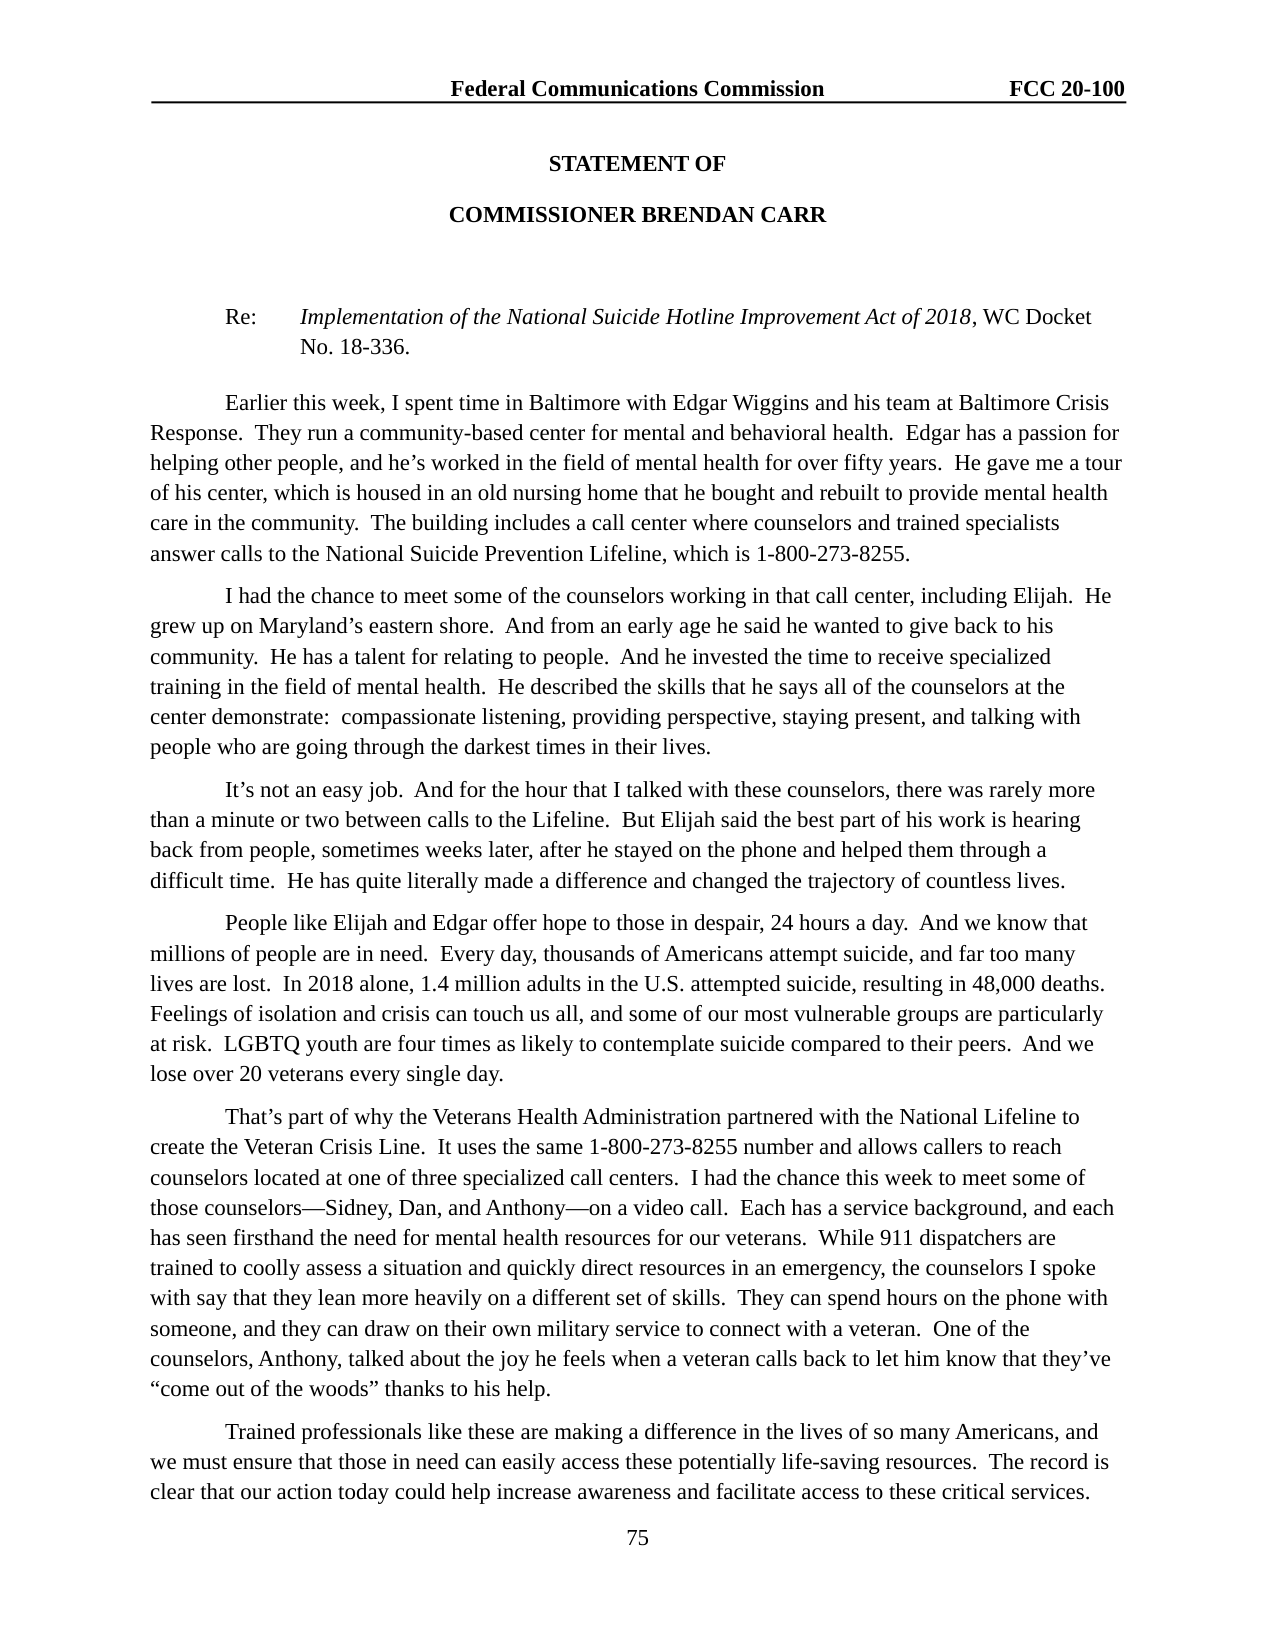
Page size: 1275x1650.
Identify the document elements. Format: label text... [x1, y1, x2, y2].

text That’s part of why the Veterans Health Administration partnered with the National Lifeline to create the Veteran Crisis Line. It uses the same 1-800-273-8255 number and allows callers to reach counselors located at one of three specialized call centers. I had the chance this week to meet some of those counselors—Sidney, Dan, and Anthony—on a video call. Each has a service background, and each has seen firsthand the need for mental health resources for our veterans. While 911 dispatchers are trained to coolly assess a situation and quickly direct resources in an emergency, the counselors I spoke with say that they lean more heavily on a different set of skills. They can spend hours on the phone with someone, and they can draw on their own military service to connect with a veteran. One of the counselors, Anthony, talked about the joy he feels when a veteran calls back to let him know that they’ve “come out of the woods” thanks to his help. [150, 1103, 1125, 1401]
text COMMISSIONER BRENDAN CARR [150, 201, 1125, 227]
text It’s not an easy job. And for the hour that I talked with these counselors, there was rarely more than a minute or two between calls to the Lifeline. But Elijah said the best part of his work is hearing back from people, sometimes weeks later, after he stayed on the phone and helped them through a difficult time. He has quite literally made a difference and changed the trajectory of countless lives. [150, 776, 1125, 893]
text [150, 1418, 1125, 1504]
text Statement of [150, 150, 1125, 176]
text Re: Implementation of the National Suicide Hotline Improvement Act of 2018, WC Docket No. 18-336. [225, 303, 1125, 360]
text Earlier this week, I spent time in Baltimore with Edgar Wiggins and his team at Baltimore Crisis Response. They run a community-based center for mental and behavioral health. Edgar has a passion for helping other people, and he’s worked in the field of mental health for over fifty years. He gave me a tour of his center, which is housed in an old nursing home that he bought and rebuilt to provide mental health care in the community. The building includes a call center where counselors and trained specialists answer calls to the National Suicide Prevention Lifeline, which is 1-800-273-8255. [150, 388, 1125, 566]
text I had the chance to meet some of the counselors working in that call center, including Elijah. He grew up on Maryland’s eastern shore. And from an early age he said he wanted to give back to his community. He has a talent for relating to people. And he invested the time to receive specialized training in the field of mental health. He described the skills that he says all of the counselors at the center demonstrate: compassionate listening, providing perspective, staying present, and talking with people who are going through the darkest times in their lives. [150, 582, 1125, 760]
text People like Elijah and Edgar offer hope to those in despair, 24 hours a day. And we know that millions of people are in need. Every day, thousands of Americans attempt suicide, and far too many lives are lost. In 2018 alone, 1.4 million adults in the U.S. attempted suicide, resulting in 48,000 deaths. Feelings of isolation and crisis can touch us all, and some of our most vulnerable groups are particularly at risk. LGBTQ youth are four times as likely to contemplate suicide compared to their peers. And we lose over 20 veterans every single day. [150, 909, 1125, 1087]
